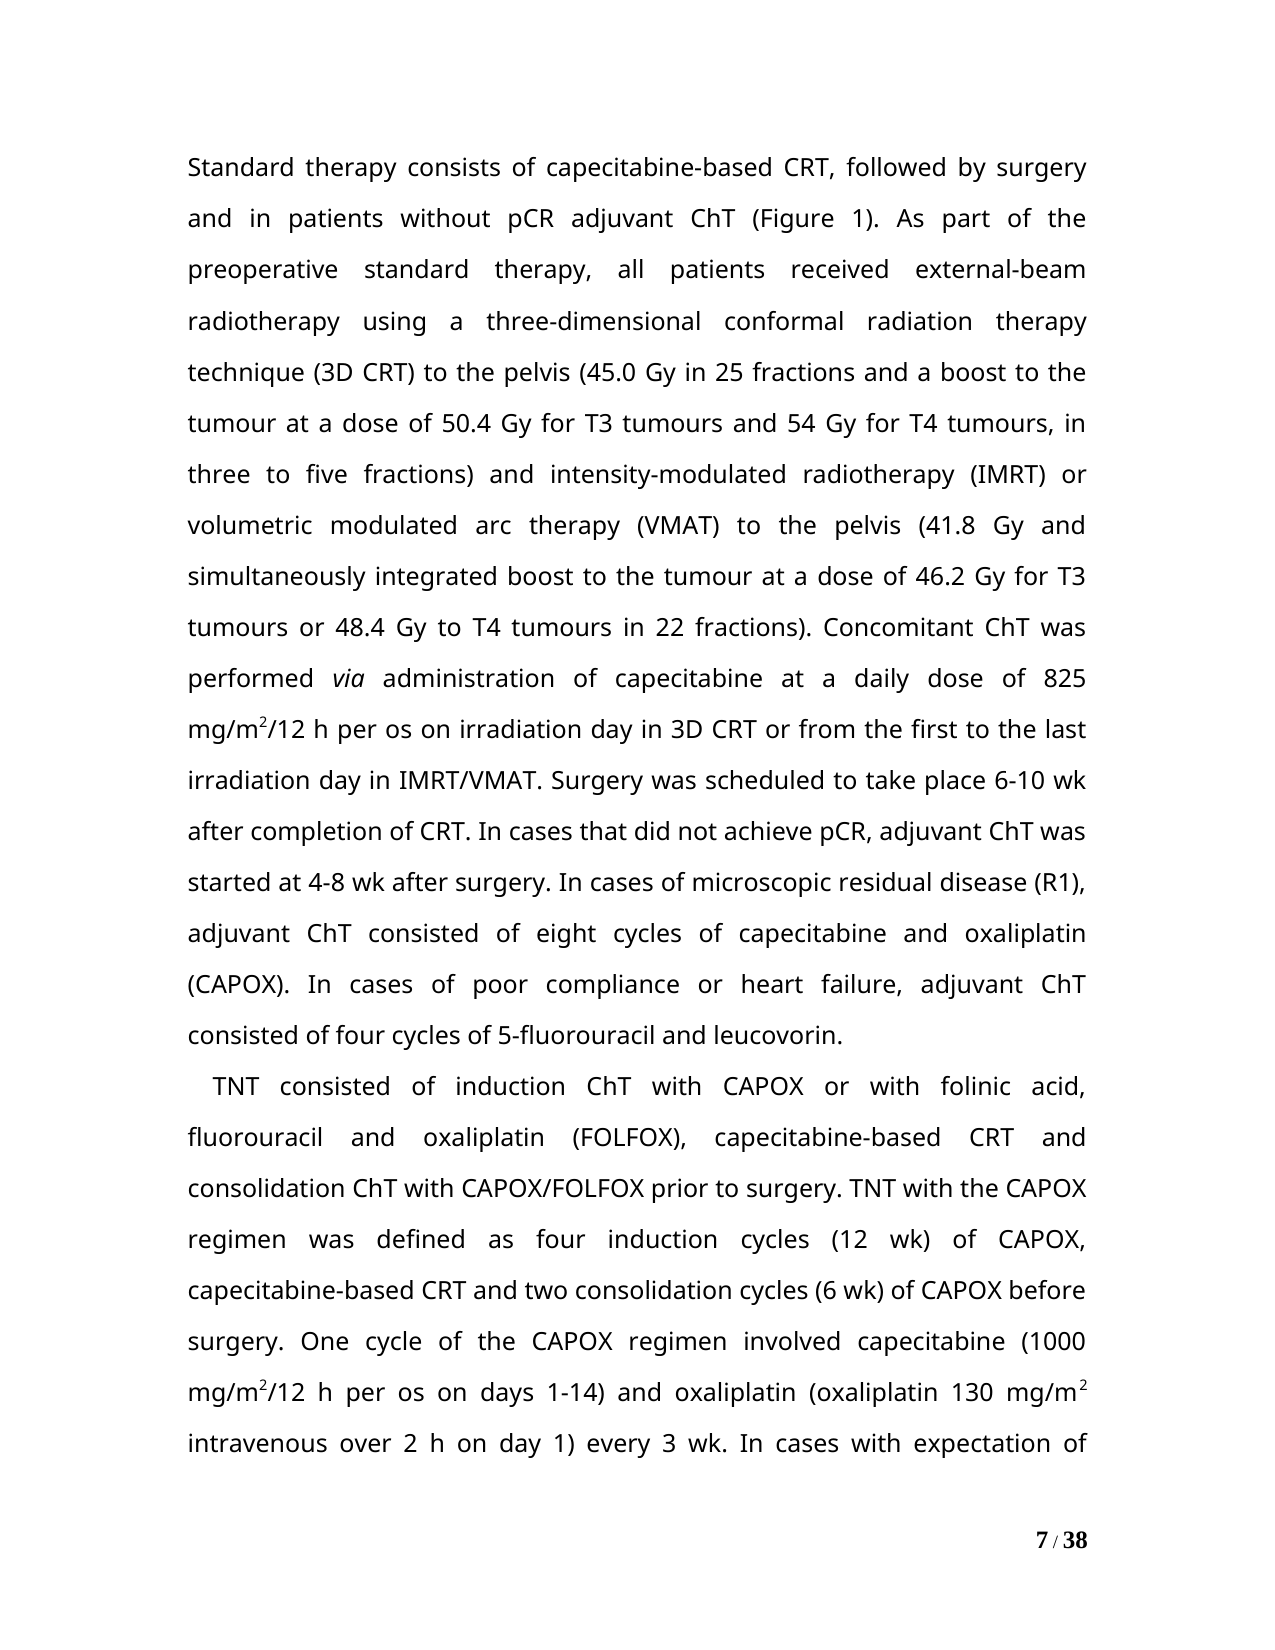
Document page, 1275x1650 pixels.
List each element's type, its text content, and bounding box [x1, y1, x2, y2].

text Standard therapy consists of capecitabine-based CRT, followed by surgery and in patients without pCR adjuvant ChT (Figure 1). As part of the preoperative standard therapy, all patients received external-beam radiotherapy using a three-dimensional conformal radiation therapy technique (3D CRT) to the pelvis (45.0 Gy in 25 fractions and a boost to the tumour at a dose of 50.4 Gy for T3 tumours and 54 Gy for T4 tumours, in three to five fractions) and intensity-modulated radiotherapy (IMRT) or volumetric modulated arc therapy (VMAT) to the pelvis (41.8 Gy and simultaneously integrated boost to the tumour at a dose of 46.2 Gy for T3 tumours or 48.4 Gy to T4 tumours in 22 fractions). Concomitant ChT was performed via administration of capecitabine at a daily dose of 825 mg/m2/12 h per os on irradiation day in 3D CRT or from the first to the last irradiation day in IMRT/VMAT. Surgery was scheduled to take place 6-10 wk after completion of CRT. In cases that did not achieve pCR, adjuvant ChT was started at 4-8 wk after surgery. In cases of microscopic residual disease (R1), adjuvant ChT consisted of eight cycles of capecitabine and oxaliplatin (CAPOX). In cases of poor compliance or heart failure, adjuvant ChT consisted of four cycles of 5-fluorouracil and leucovorin. [187, 150, 1087, 1052]
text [187, 1069, 1087, 1460]
